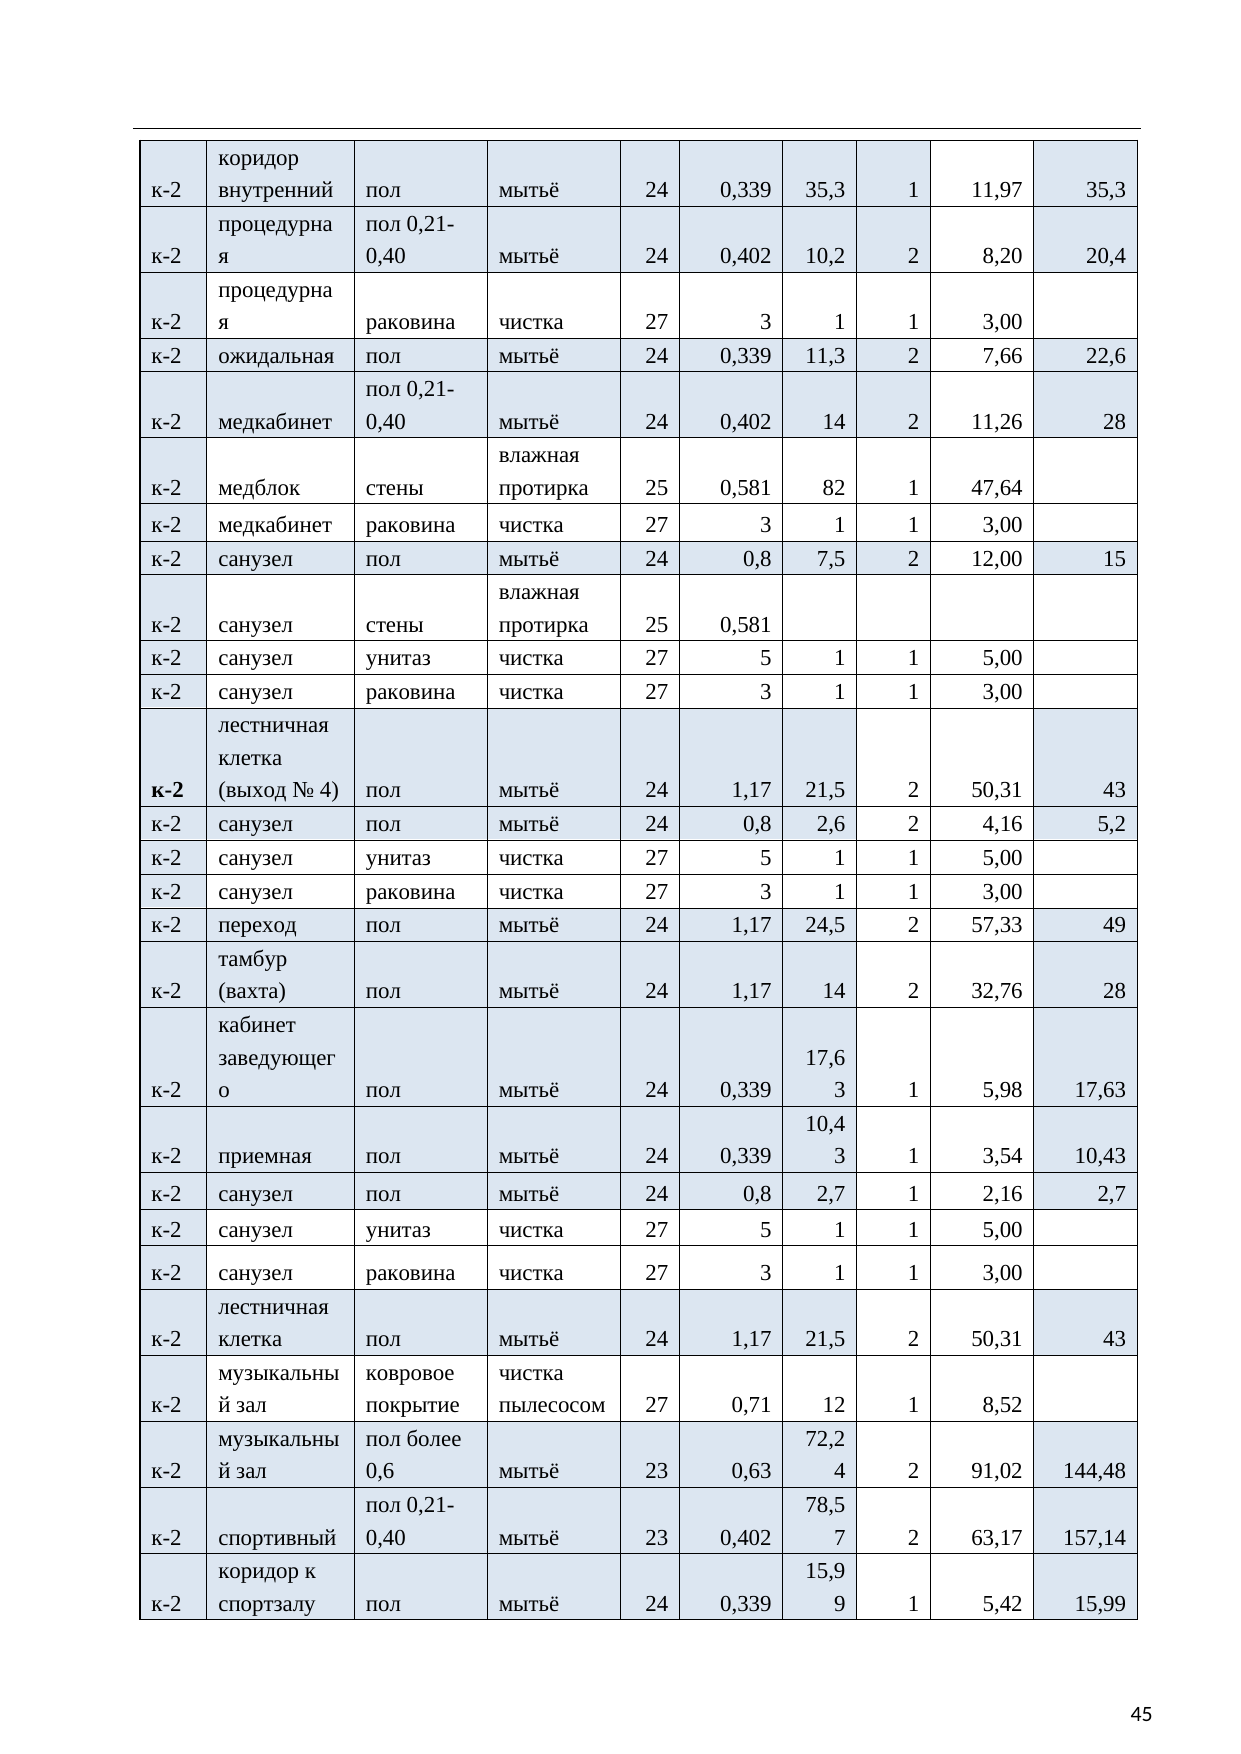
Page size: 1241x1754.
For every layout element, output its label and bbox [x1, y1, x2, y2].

table_cell [133, 129, 1141, 1631]
